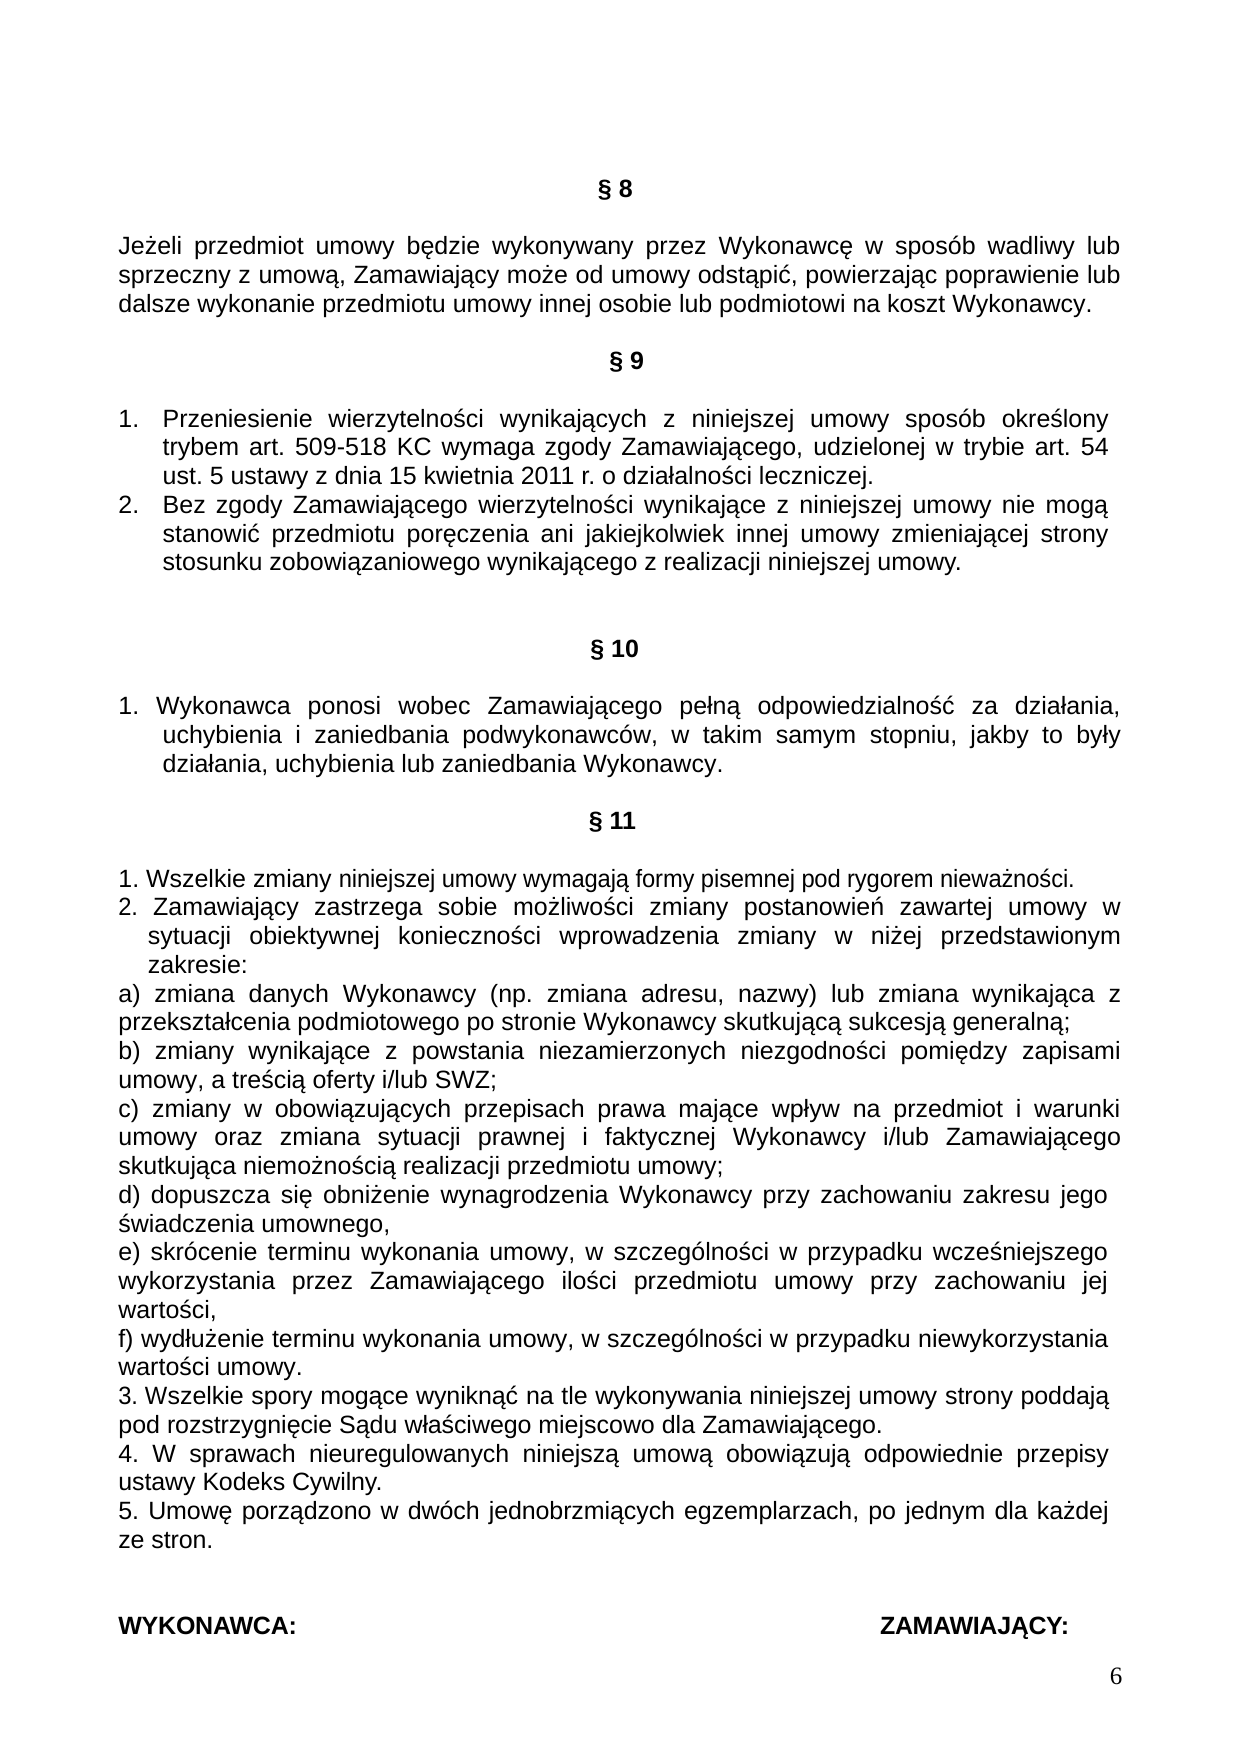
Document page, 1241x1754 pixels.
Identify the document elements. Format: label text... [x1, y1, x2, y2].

list Przeniesienie wierzytelności wynikających z niniejszej umowy sposób określony trybem art. 509-518 KC wymaga zgody Zamawiającego, udzielonej w trybie art. 54 ust. 5 ustawy z dnia 15 kwietnia 2011 r. o działalności leczniczej. [118, 403, 1110, 490]
text 2. Zamawiający zastrzega sobie możliwości zmiany postanowień zawartej umowy w sytuacji obiektywnej konieczności wprowadzenia zmiany w niżej przedstawionym zakresie: [118, 892, 1122, 978]
text WYKONAWCA: ZAMAWIAJĄCY: [118, 1611, 1122, 1640]
text 5. Umowę porządzono w dwóch jednobrzmiących egzemplarzach, po jednym dla każdej ze stron. [118, 1496, 1109, 1553]
text 1. Wszelkie zmiany niniejszej umowy wymagają formy pisemnej pod rygorem nieważności. [118, 863, 1109, 892]
text c) zmiany w obowiązujących przepisach prawa mające wpływ na przedmiot i warunki umowy oraz zmiana sytuacji prawnej i faktycznej Wykonawcy i/lub Zamawiającego skutkująca niemożnością realizacji przedmiotu umowy; [118, 1093, 1122, 1180]
text 3. Wszelkie spory mogące wyniknąć na tle wykonywania niniejszej umowy strony poddają pod rozstrzygnięcie Sądu właściwego miejscowo dla Zamawiającego. [118, 1381, 1109, 1438]
text e) skrócenie terminu wykonania umowy, w szczególności w przypadku wcześniejszego wykorzystania przez Zamawiającego ilości przedmiotu umowy przy zachowaniu jej wartości, [118, 1237, 1109, 1323]
text § 9 [118, 346, 1122, 375]
text § 8 [487, 173, 1126, 202]
text § 11 [118, 806, 1110, 835]
text f) wydłużenie terminu wykonania umowy, w szczególności w przypadku niewykorzystania wartości umowy. [118, 1323, 1109, 1381]
text § 10 [590, 633, 1122, 662]
text 4. W sprawach nieuregulowanych niniejszą umową obowiązują odpowiednie przepisy ustawy Kodeks Cywilny. [118, 1438, 1109, 1496]
text 1. Wykonawca ponosi wobec Zamawiającego pełną odpowiedzialność za działania, uchybienia i zaniedbania podwykonawców, w takim samym stopniu, jakby to były działania, uchybienia lub zaniedbania Wykonawcy. [118, 691, 1122, 777]
list Bez zgody Zamawiającego wierzytelności wynikające z niniejszej umowy nie mogą stanowić przedmiotu poręczenia ani jakiejkolwiek innej umowy zmieniającej strony stosunku zobowiązaniowego wynikającego z realizacji niniejszej umowy. [118, 490, 1110, 576]
text d) dopuszcza się obniżenie wynagrodzenia Wykonawcy przy zachowaniu zakresu jego świadczenia umownego, [118, 1180, 1109, 1237]
text Jeżeli przedmiot umowy będzie wykonywany przez Wykonawcę w sposób wadliwy lub sprzeczny z umową, Zamawiający może od umowy odstąpić, powierzając poprawienie lub dalsze wykonanie przedmiotu umowy innej osobie lub podmiotowi na koszt Wykonawcy. [118, 231, 1122, 317]
text b) zmiany wynikające z powstania niezamierzonych niezgodności pomiędzy zapisami umowy, a treścią oferty i/lub SWZ; [118, 1036, 1122, 1093]
text a) zmiana danych Wykonawcy (np. zmiana adresu, nazwy) lub zmiana wynikająca z przekształcenia podmiotowego po stronie Wykonawcy skutkującą sukcesją generalną; [118, 978, 1122, 1036]
